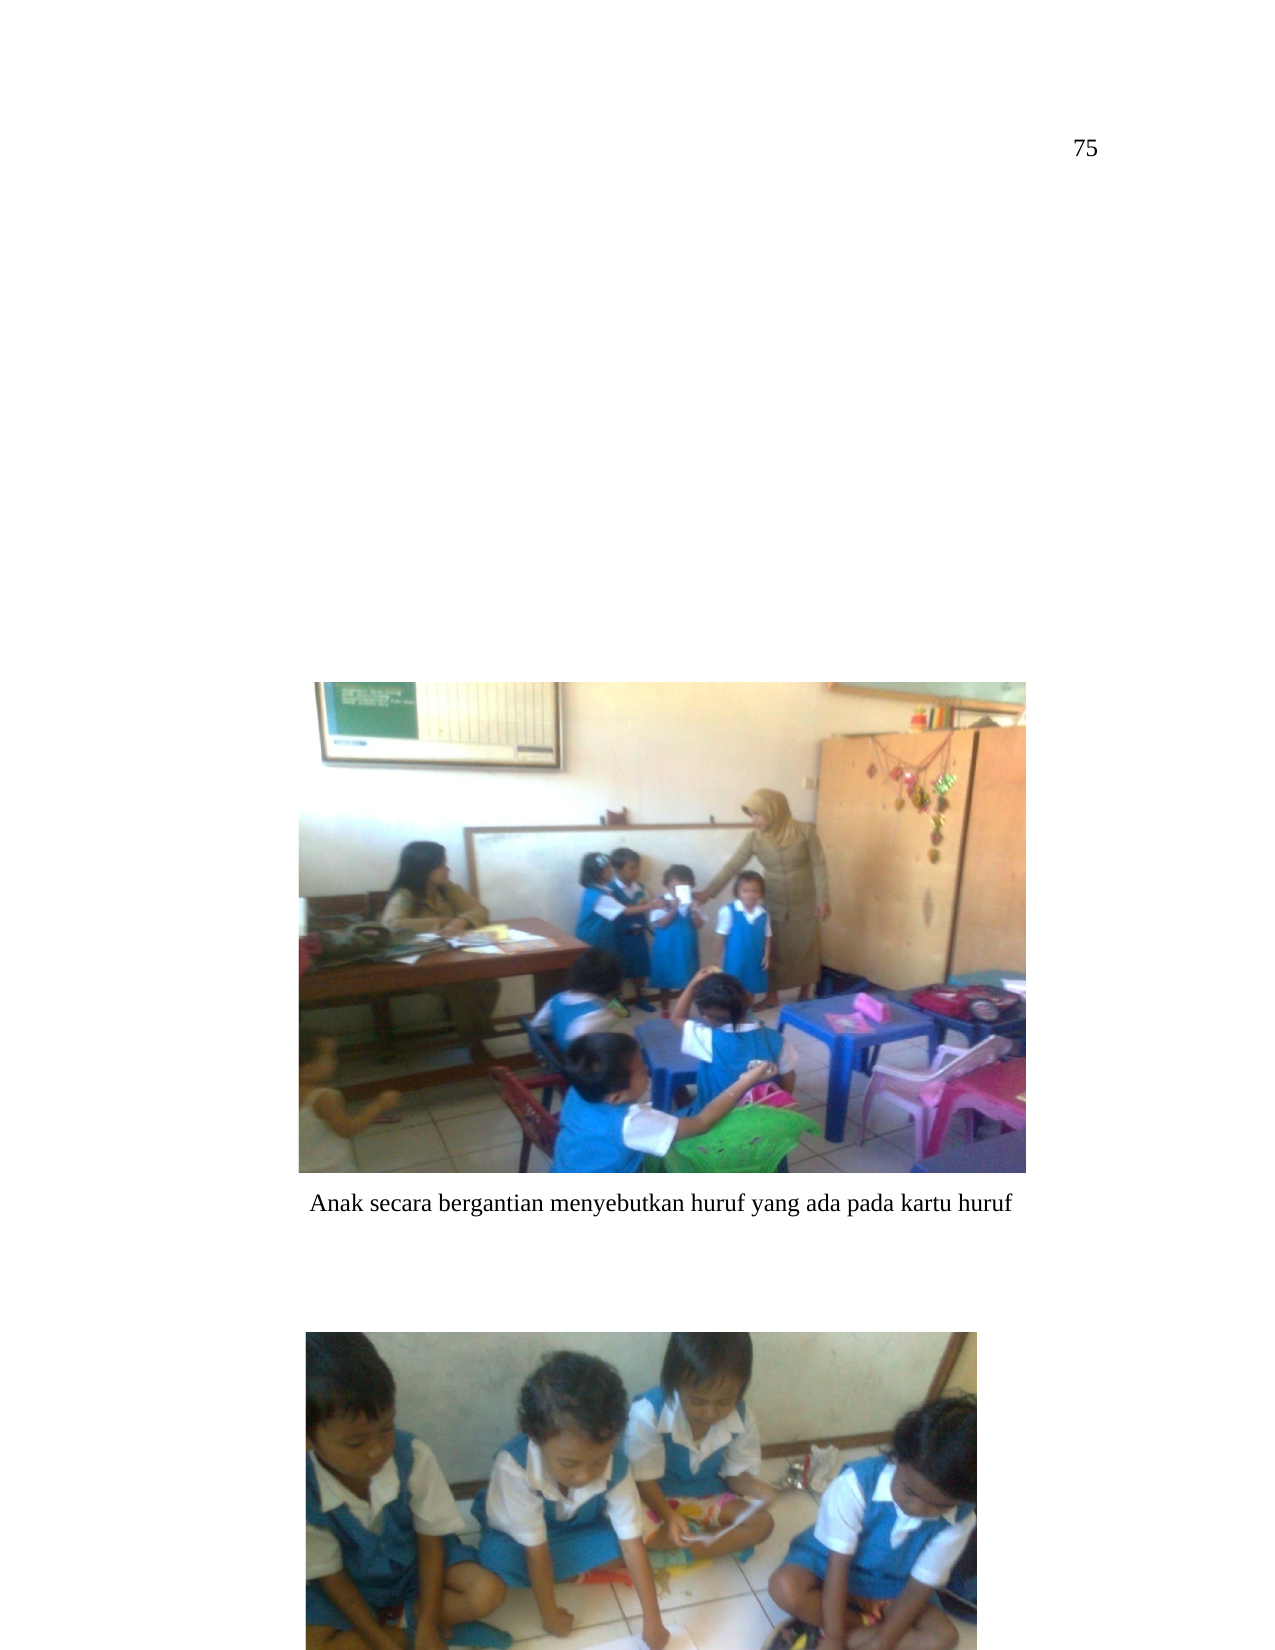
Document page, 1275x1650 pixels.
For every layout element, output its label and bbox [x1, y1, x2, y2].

picture [306, 1332, 976, 1650]
picture [299, 682, 1025, 1173]
